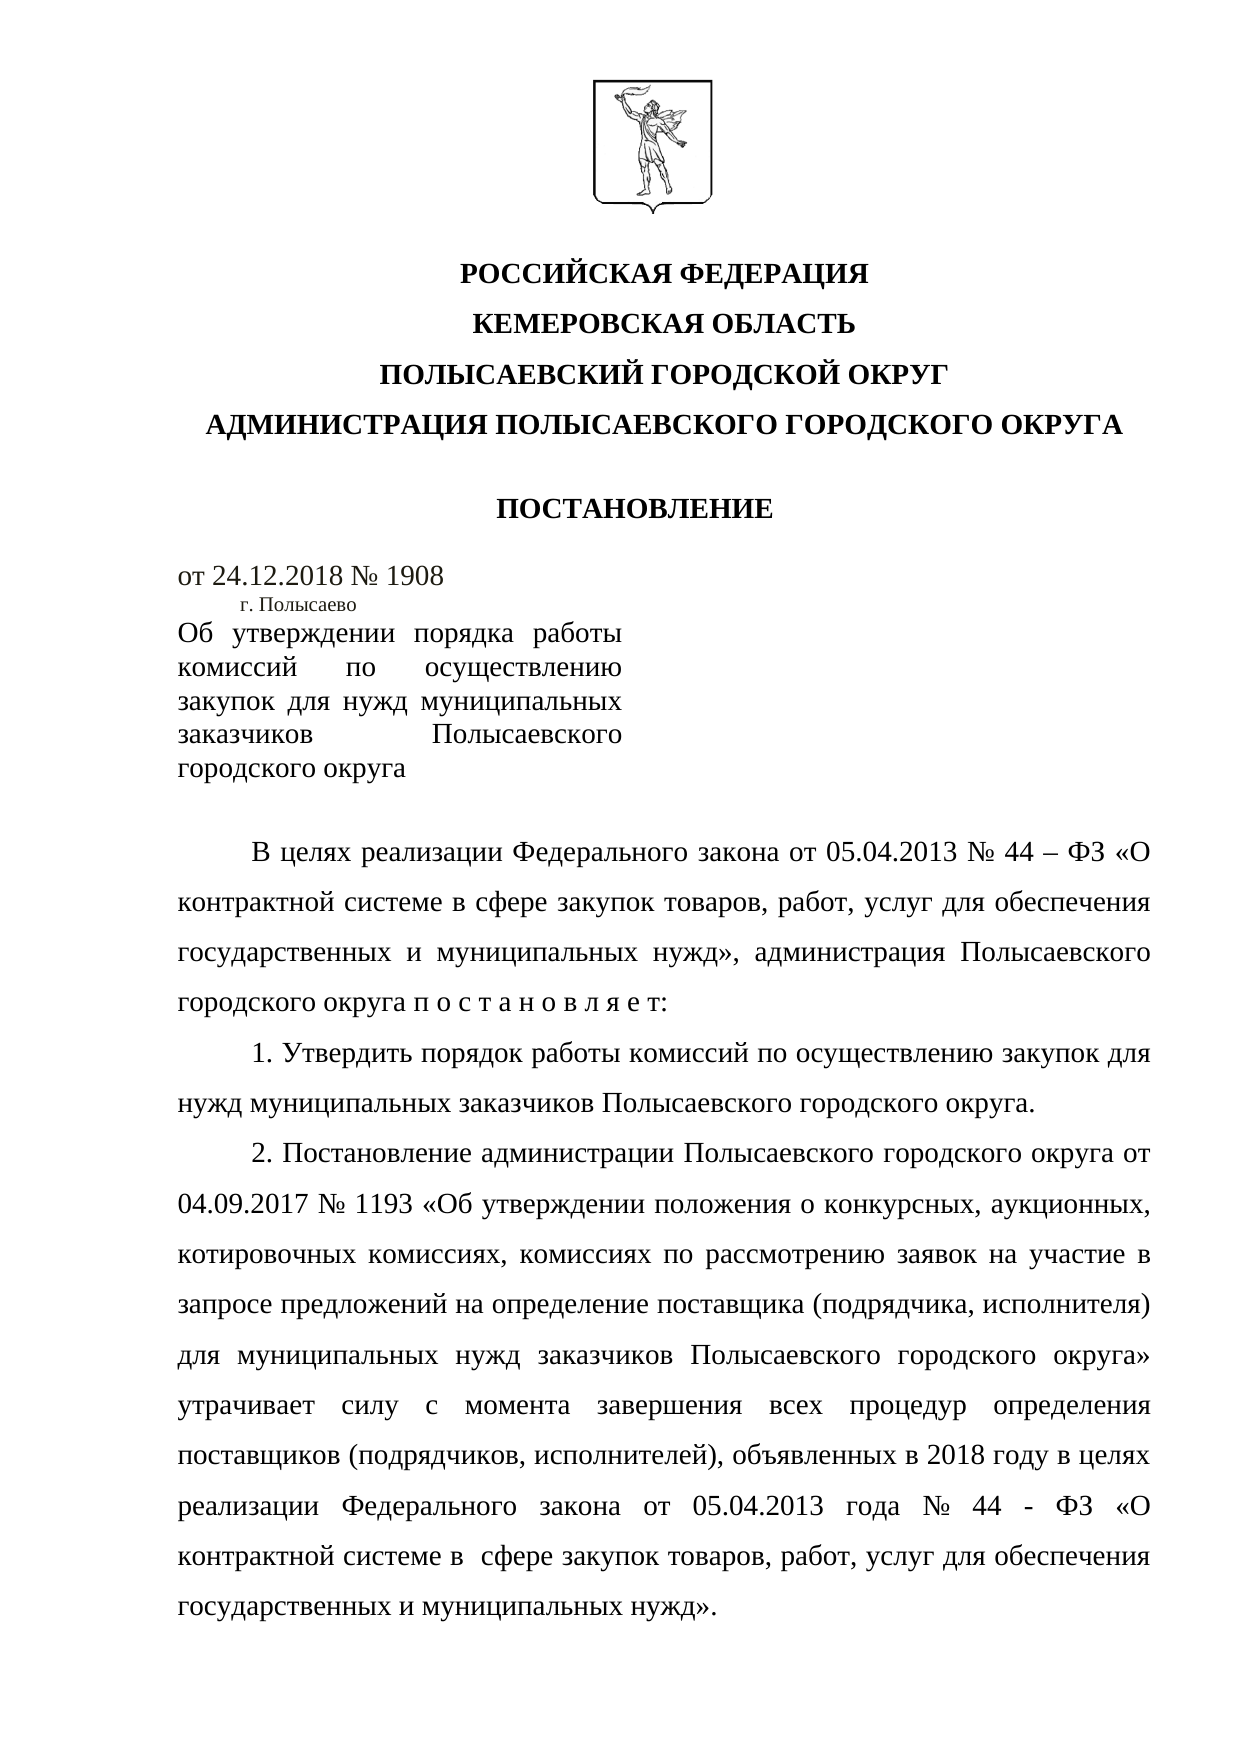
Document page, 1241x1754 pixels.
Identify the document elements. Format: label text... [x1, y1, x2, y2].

text КЕМЕРОВСКАЯ ОБЛАСТЬ [177, 306, 1152, 340]
text ПОСТАНОВЛЕНИЕ [177, 491, 1093, 524]
text В целях реализации Федерального закона от 05.04.2013 № 44 – ФЗ «О контрактной системе в сфере закупок товаров, работ, услуг для обеспечения государственных и муниципальных нужд», администрация Полысаевского городского округа п о с т а н о в л я е т: [177, 834, 1152, 1018]
text г. Полысаево [177, 592, 1152, 616]
text РОССИЙСКАЯ ФЕДЕРАЦИЯ [177, 256, 1152, 290]
text ПОЛЫСАЕВСКИЙ ГОРОДСКОЙ ОКРУГ [177, 357, 1152, 390]
text от 24.12.2018 № 1908 [177, 558, 1152, 592]
text 2. Постановление администрации Полысаевского городского округа от 04.09.2017 № 1193 «Об утверждении положения о конкурсных, аукционных, котировочных комиссиях, комиссиях по рассмотрению заявок на участие в запросе предложений на определение поставщика (подрядчика, исполнителя) для муниципальных нужд заказчиков Полысаевского городского округа» утрачивает силу с момента завершения всех процедур определения поставщиков (подрядчиков, исполнителей), объявленных в 2018 году в целях реализации Федерального закона от 05.04.2013 года № 44 - ФЗ «О контрактной системе в сфере закупок товаров, работ, услуг для обеспечения государственных и муниципальных нужд». [177, 1136, 1152, 1622]
table_header Об утверждении порядка работы комиссий по осуществлению закупок для нужд муниципальных заказчиков Полысаевского городского округа [166, 616, 633, 783]
text АДМИНИСТРАЦИЯ ПОЛЫСАЕВСКОГО ГОРОДСКОГО ОКРУГА [177, 407, 1152, 441]
text 1. Утвердить порядок работы комиссий по осуществлению закупок для нужд муниципальных заказчиков Полысаевского городского округа. [177, 1035, 1152, 1119]
